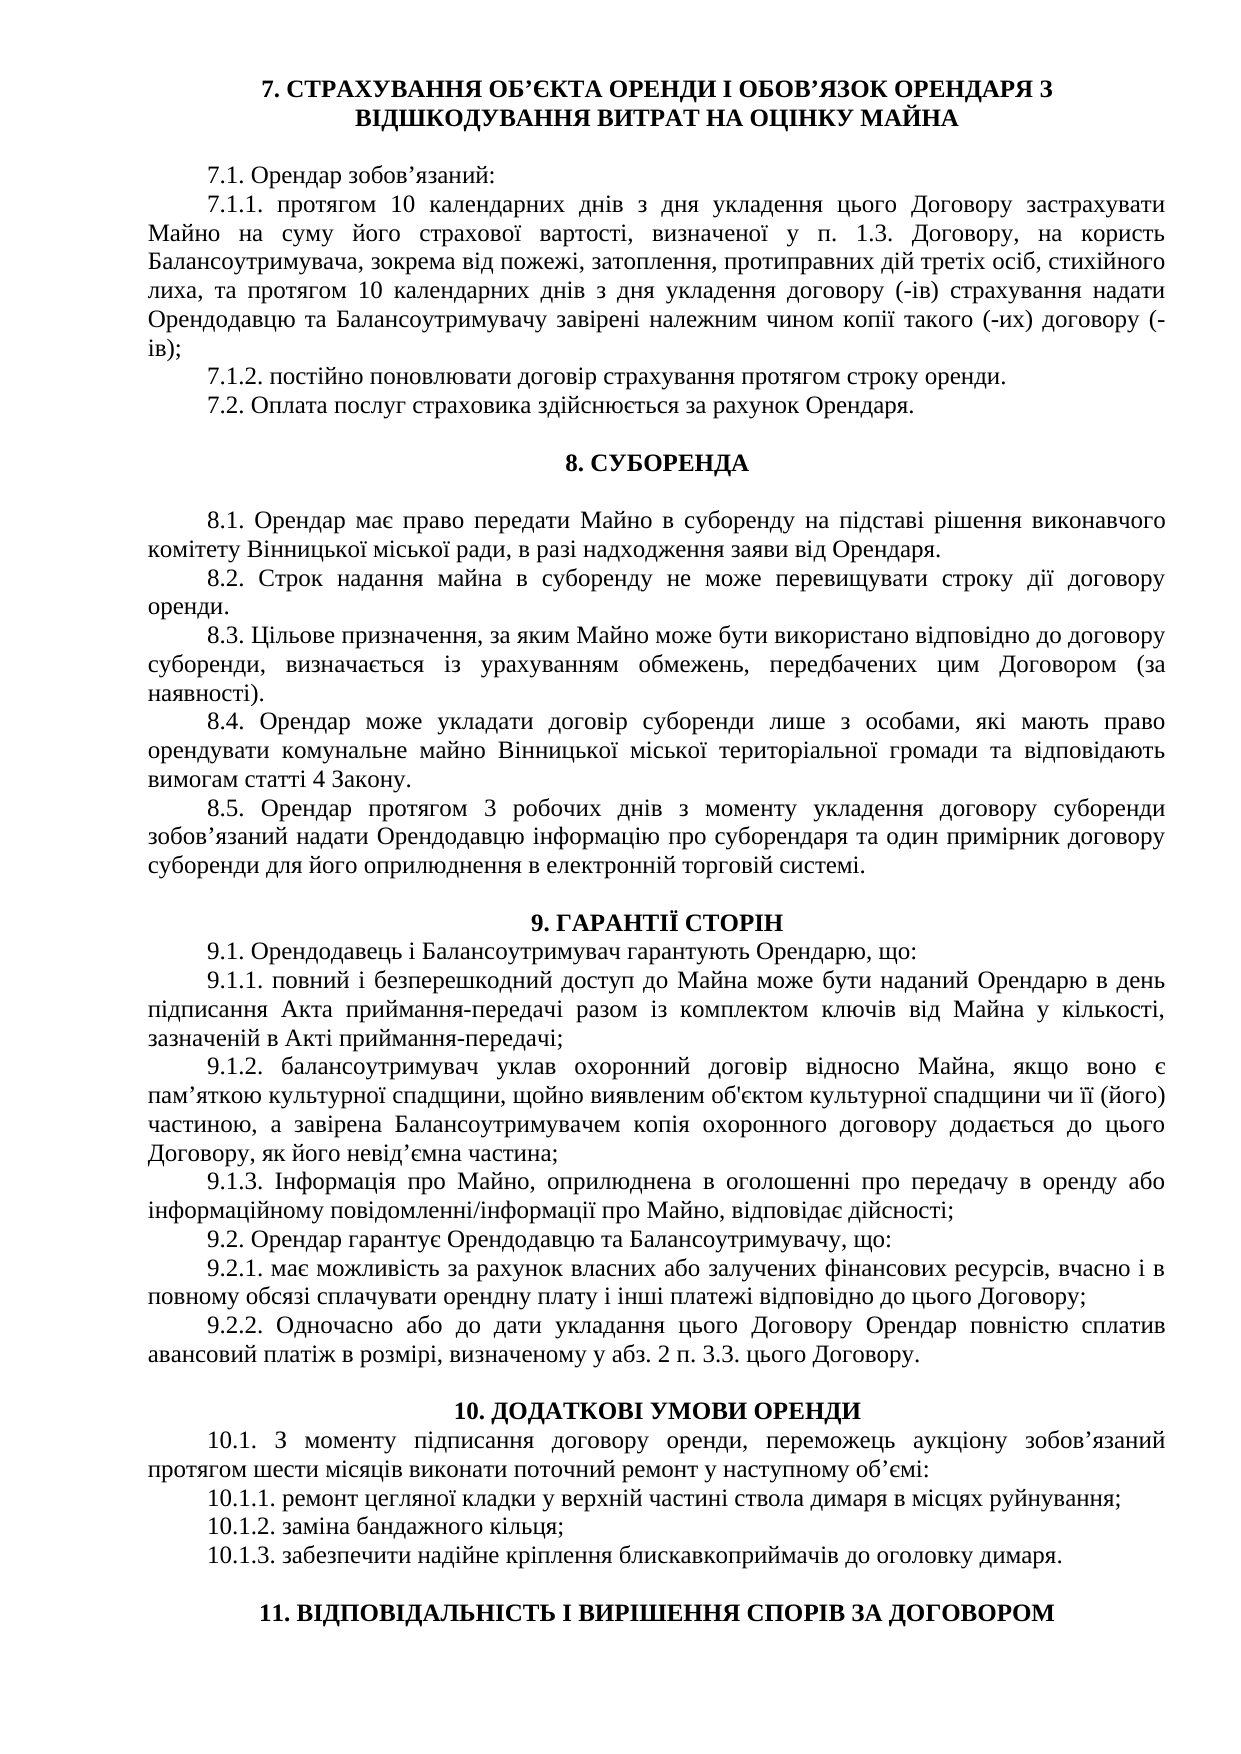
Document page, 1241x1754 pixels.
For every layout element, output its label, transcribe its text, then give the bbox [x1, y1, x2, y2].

text 9.2.2. Одночасно або до дати укладання цього Договору Орендар повністю сплатив авансовий платіж в розмірі, визначеному у абз. 2 п. 3.3. цього Договору. [148, 1310, 1167, 1368]
text 10.1.2. заміна бандажного кільця; [148, 1511, 1167, 1540]
text 11. ВІДПОВІДАЛЬНІСТЬ І ВИРІШЕННЯ СПОРІВ ЗА ДОГОВОРОМ [148, 1598, 1167, 1626]
text 7.1. Орендар зобов’язаний: [148, 160, 1167, 189]
text 7. СТРАХУВАННЯ ОБ’ЄКТА ОРЕНДИ І ОБОВ’ЯЗОК ОРЕНДАРЯ З ВІДШКОДУВАННЯ ВИТРАТ НА ОЦІНКУ МАЙНА [148, 74, 1167, 131]
text 9.1.1. повний і безперешкодний доступ до Майна може бути наданий Орендарю в день підписання Акта приймання-передачі разом із комплектом ключів від Майна у кількості, зазначеній в Акті приймання-передачі; [148, 965, 1167, 1051]
text 7.1.2. постійно поновлювати договір страхування протягом строку оренди. [148, 361, 1167, 390]
text 8. СУБОРЕНДА [148, 448, 1167, 476]
text 8.1. Орендар має право передати Майно в суборенду на підставі рішення виконавчого комітету Вінницької міської ради, в разі надходження заяви від Орендаря. [148, 505, 1167, 563]
text 9.1.2. балансоутримувач уклав охоронний договір відносно Майна, якщо воно є пам’яткою культурної спадщини, щойно виявленим об'єктом культурної спадщини чи її (його) частиною, а завірена Балансоутримувачем копія охоронного договору додається до цього Договору, як його невід’ємна частина; [148, 1051, 1167, 1166]
text 10.1.3. забезпечити надійне кріплення блискавкоприймачів до оголовку димаря. [148, 1540, 1167, 1569]
text 9.2. Орендар гарантує Орендодавцю та Балансоутримувачу, що: [148, 1224, 1167, 1253]
text 8.5. Орендар протягом 3 робочих днів з моменту укладення договору суборенди зобов’язаний надати Орендодавцю інформацію про суборендаря та один примірник договору суборенди для його оприлюднення в електронній торговій системі. [148, 793, 1167, 879]
text 10. ДОДАТКОВІ УМОВИ ОРЕНДИ [148, 1396, 1167, 1425]
text 10.1.1. ремонт цегляної кладки у верхній частині ствола димаря в місцях руйнування; [148, 1483, 1167, 1511]
text 8.3. Цільове призначення, за яким Майно може бути використано відповідно до договору суборенди, визначається із урахуванням обмежень, передбачених цим Договором (за наявності). [148, 620, 1167, 706]
text 8.4. Орендар може укладати договір суборенди лише з особами, які мають право орендувати комунальне майно Вінницької міської територіальної громади та відповідають вимогам статті 4 Закону. [148, 706, 1167, 793]
text 9.1.3. Інформація про Майно, оприлюднена в оголошенні про передачу в оренду або інформаційному повідомленні/інформації про Майно, відповідає дійсності; [148, 1166, 1167, 1224]
text 9.1. Орендодавець і Балансоутримувач гарантують Орендарю, що: [148, 936, 1167, 965]
text 10.1. З моменту підписання договору оренди, переможець аукціону зобов’язаний протягом шести місяців виконати поточний ремонт у наступному об’ємі: [148, 1425, 1167, 1483]
text 9. ГАРАНТІЇ СТОРІН [148, 908, 1167, 936]
text 8.2. Строк надання майна в суборенду не може перевищувати строку дії договору оренди. [148, 563, 1167, 620]
text 9.2.1. має можливість за рахунок власних або залучених фінансових ресурсів, вчасно і в повному обсязі сплачувати орендну плату і інші платежі відповідно до цього Договору; [148, 1253, 1167, 1310]
text 7.2. Оплата послуг страховика здійснюється за рахунок Орендаря. [148, 390, 1167, 419]
text 7.1.1. протягом 10 календарних днів з дня укладення цього Договору застрахувати Майно на суму його страхової вартості, визначеної у п. 1.3. Договору, на користь Балансоутримувача, зокрема від пожежі, затоплення, протиправних дій третіх осіб, стихійного лиха, та протягом 10 календарних днів з дня укладення договору (-ів) страхування надати Орендодавцю та Балансоутримувачу завірені належним чином копії такого (-их) договору (-ів); [148, 189, 1167, 361]
